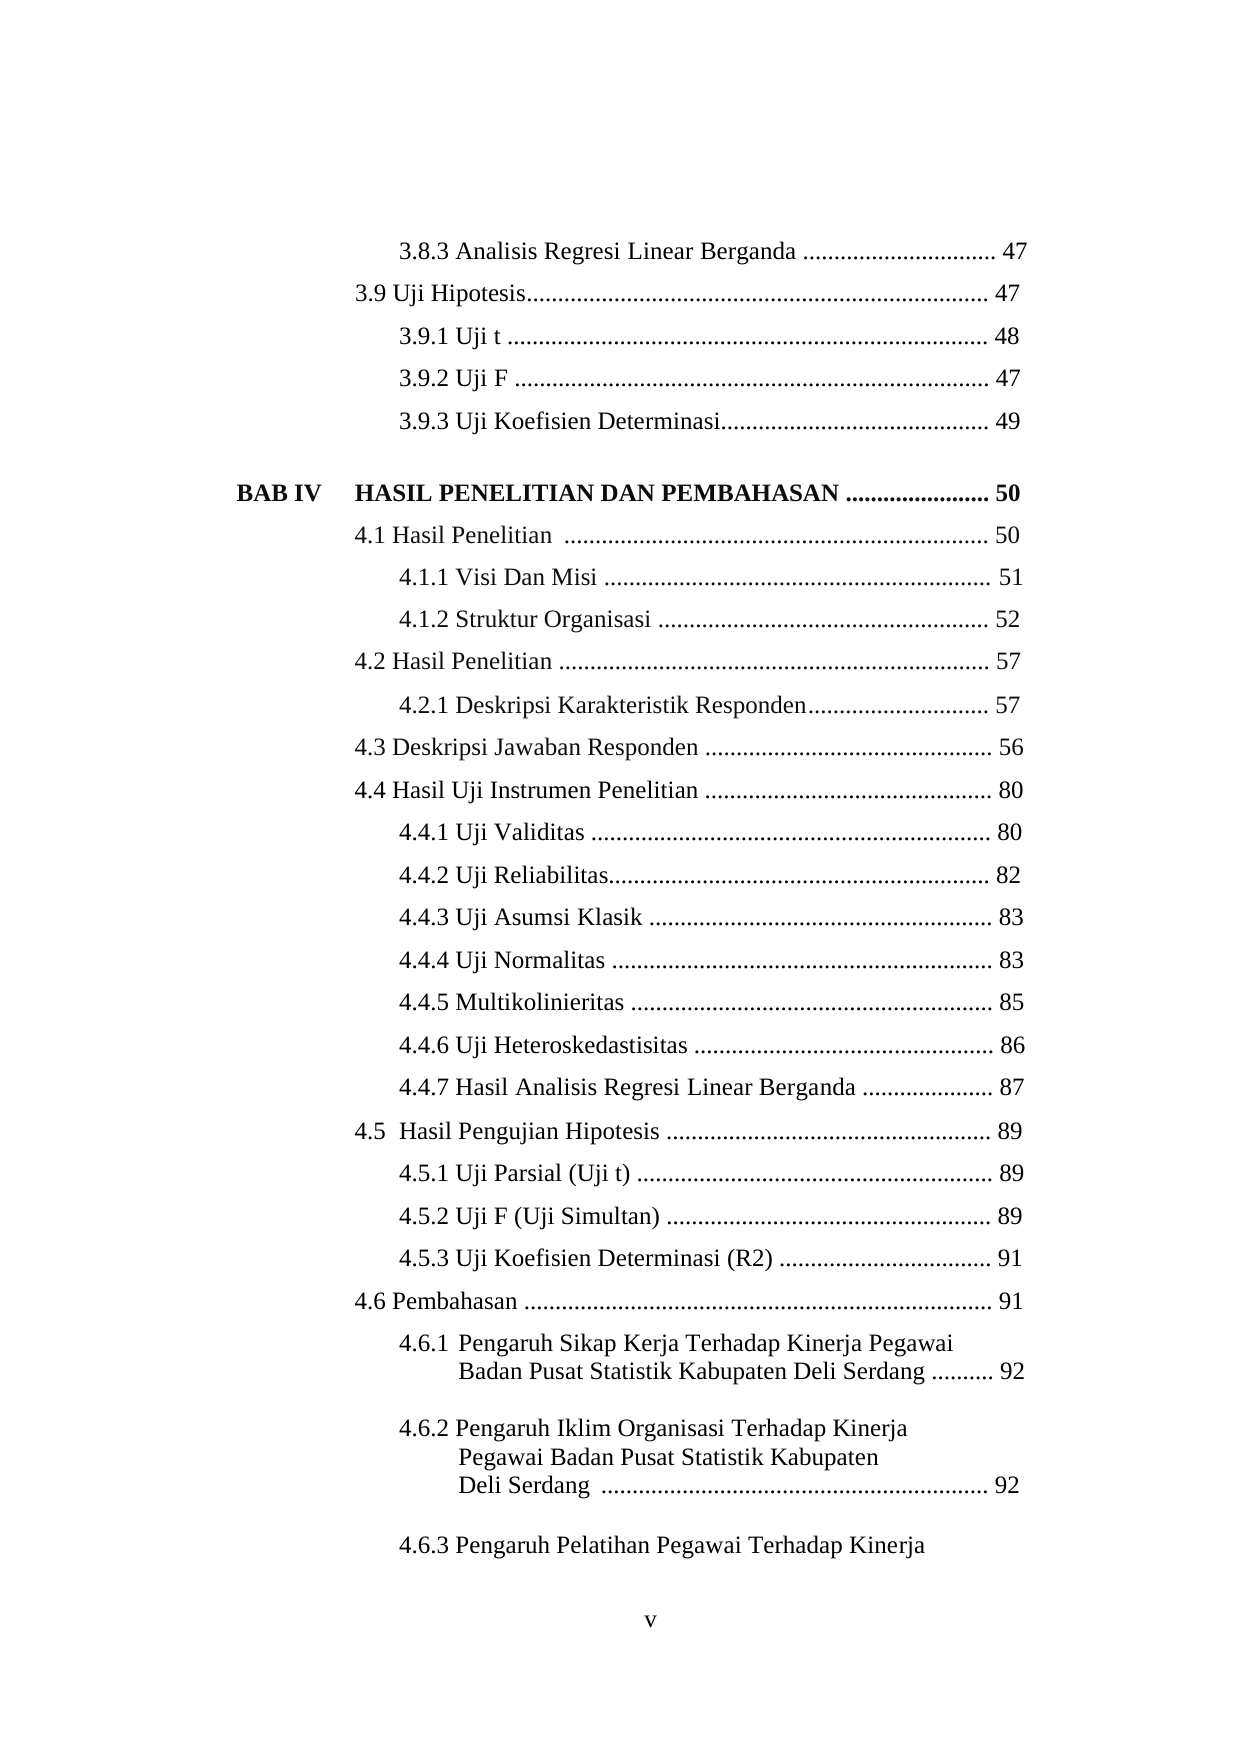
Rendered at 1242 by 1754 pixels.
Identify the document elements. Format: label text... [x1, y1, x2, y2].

text 4.4.3 Uji Asumsi Klasik ....................................................... 83 [399, 902, 1067, 931]
text 4.2.1 Deskripsi Karakteristik Responden............................. 57 [399, 690, 1067, 718]
text 3.9.1 Uji t ............................................................................. 48 [399, 321, 1067, 350]
text 3.9.3 Uji Koefisien Determinasi........................................... 49 [399, 406, 1067, 435]
text 3.9.2 Uji F ............................................................................ 47 [399, 363, 1067, 392]
text 4.4.2 Uji Reliabilitas............................................................. 82 [399, 860, 1067, 889]
text Badan Pusat Statistik Kabupaten Deli Serdang .......... 92 [458, 1356, 1067, 1385]
text 4.4.6 Uji Heteroskedastisitas ................................................ 86 [399, 1031, 1067, 1059]
text 4.4 Hasil Uji Instrumen Penelitian .............................................. 80 [354, 775, 1067, 804]
text 4.6 Pembahasan ........................................................................... 91 [354, 1286, 1067, 1315]
text 3.9 Uji Hipotesis.......................................................................... 47 [355, 278, 1067, 306]
text 4.1.2 Struktur Organisasi ..................................................... 52 [399, 604, 1067, 633]
text Pegawai Badan Pusat Statistik Kabupaten [458, 1442, 1067, 1471]
text 4.5.3 Uji Koefisien Determinasi (R2) .................................. 91 [399, 1243, 1067, 1272]
text 4.5.2 Uji F (Uji Simultan) .................................................... 89 [399, 1201, 1067, 1230]
text BAB IV HASIL PENELITIAN DAN PEMBAHASAN ....................... 50 [236, 478, 1067, 507]
text 4.6.2 Pengaruh Iklim Organisasi Terhadap Kinerja [399, 1413, 1067, 1442]
text 3.8.3 Analisis Regresi Linear Berganda ............................... 47 [399, 236, 1067, 264]
text 4.4.4 Uji Normalitas ............................................................. 83 [399, 945, 1067, 974]
text 4.6.1 Pengaruh Sikap Kerja Terhadap Kinerja Pegawai [399, 1328, 1067, 1356]
text 4.2 Hasil Penelitian ..................................................................... 57 [354, 646, 1067, 675]
text Deli Serdang .............................................................. 92 [458, 1471, 1067, 1499]
text 4.4.5 Multikolinieritas .......................................................... 85 [399, 987, 1067, 1016]
text 4.1.1 Visi Dan Misi .............................................................. 51 [399, 562, 1067, 591]
text 4.6.3 Pengaruh Pelatihan Pegawai Terhadap Kinerja [399, 1531, 1067, 1558]
text 4.1 Hasil Penelitian .................................................................... 50 [354, 520, 1067, 549]
text 4.3 Deskripsi Jawaban Responden .............................................. 56 [354, 732, 1067, 760]
text v [639, 1604, 661, 1633]
text 4.4.1 Uji Validitas ................................................................ 80 [399, 817, 1067, 846]
text 4.5 Hasil Pengujian Hipotesis .................................................... 89 [354, 1116, 1067, 1144]
text 4.5.1 Uji Parsial (Uji t) ......................................................... 89 [399, 1158, 1067, 1186]
text 4.4.7 Hasil Analisis Regresi Linear Berganda ..................... 87 [399, 1072, 1067, 1101]
